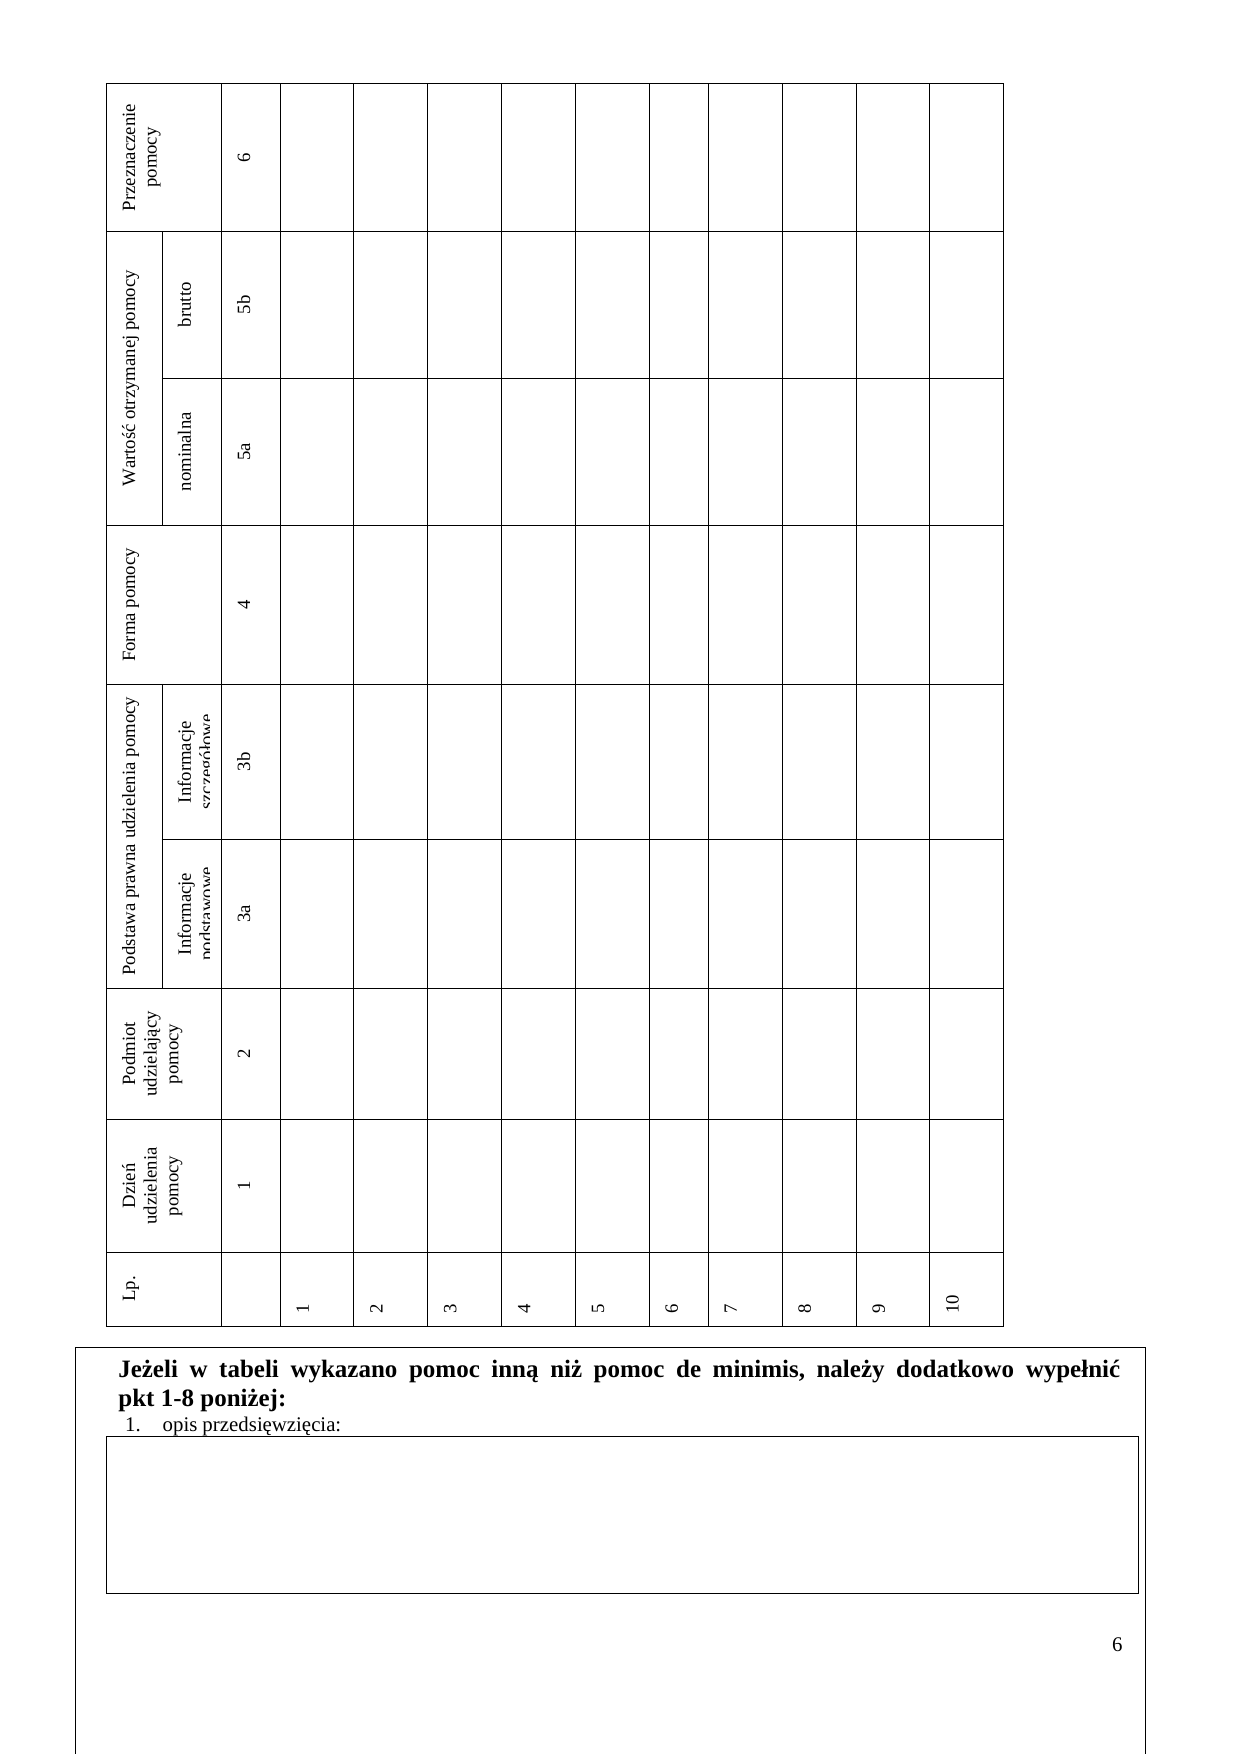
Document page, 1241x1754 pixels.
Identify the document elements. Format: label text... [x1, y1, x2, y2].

table_header [576, 84, 649, 231]
table_cell Podstawa prawna udzielenia pomocy [107, 685, 162, 988]
table_cell [502, 685, 575, 839]
table_cell [354, 840, 427, 988]
table_cell [502, 232, 575, 378]
table_cell [502, 840, 575, 988]
table_cell [428, 379, 501, 525]
table_cell [222, 1253, 280, 1326]
table_cell 3 [428, 1253, 501, 1326]
table_cell 9 [857, 1253, 929, 1326]
table_cell [857, 685, 929, 839]
table_cell [576, 232, 649, 378]
list opis przedsięwzięcia: [125, 1412, 1122, 1436]
table_header 6 [222, 84, 280, 231]
table_cell 2 [222, 989, 280, 1119]
table_cell [930, 989, 1003, 1119]
table_cell [281, 379, 353, 525]
table_cell [428, 526, 501, 684]
table_cell Informacje podstawowe [163, 840, 221, 988]
table_cell [709, 379, 782, 525]
table_cell [930, 1120, 1003, 1252]
table_cell 5b [222, 232, 280, 378]
table_header [281, 84, 353, 231]
table_cell 5a [222, 379, 280, 525]
table_cell [650, 1120, 708, 1252]
table_cell 6 [650, 1253, 708, 1326]
table_cell Wartość otrzymanej pomocy [107, 232, 162, 525]
table_cell [281, 1120, 353, 1252]
table_cell [576, 1120, 649, 1252]
table_cell [650, 526, 708, 684]
table_cell [428, 1120, 501, 1252]
table_cell [709, 840, 782, 988]
table_cell 4 [502, 1253, 575, 1326]
table_cell [354, 526, 427, 684]
table_cell [783, 685, 856, 839]
table_cell 3a [222, 840, 280, 988]
table_cell [709, 989, 782, 1119]
table_cell Forma pomocy [107, 526, 221, 684]
table_cell [709, 1120, 782, 1252]
table_cell [502, 1120, 575, 1252]
table_header [650, 84, 708, 231]
table_cell [857, 232, 929, 378]
table_header [783, 84, 856, 231]
table_cell Dzień udzielenia pomocy [107, 1120, 221, 1252]
table_cell 10 [930, 1253, 1003, 1326]
table_cell [930, 379, 1003, 525]
table_cell [857, 526, 929, 684]
table_header [354, 84, 427, 231]
table_cell [783, 989, 856, 1119]
table_cell [281, 685, 353, 839]
table_cell Podmiot udzielający pomocy [107, 989, 221, 1119]
table_cell [930, 232, 1003, 378]
table_cell Lp. [107, 1253, 221, 1326]
table_cell 3b [222, 685, 280, 839]
table_cell [709, 526, 782, 684]
table_cell [930, 685, 1003, 839]
table_cell 8 [783, 1253, 856, 1326]
table_cell [502, 379, 575, 525]
table_cell [783, 840, 856, 988]
table_header [502, 84, 575, 231]
table_cell [650, 840, 708, 988]
table_cell 2 [354, 1253, 427, 1326]
table_cell [281, 232, 353, 378]
table_header [709, 84, 782, 231]
table_cell [783, 232, 856, 378]
table_cell [709, 232, 782, 378]
table_cell [783, 379, 856, 525]
table_cell [857, 1120, 929, 1252]
table_cell [783, 526, 856, 684]
table_cell [281, 526, 353, 684]
table_cell [354, 685, 427, 839]
table_cell [857, 989, 929, 1119]
table_cell [857, 379, 929, 525]
table_cell [354, 989, 427, 1119]
table_cell [354, 1120, 427, 1252]
table_cell [502, 526, 575, 684]
table_cell 5 [576, 1253, 649, 1326]
table_cell [576, 379, 649, 525]
table_cell Informacje szczegółowe [163, 685, 221, 839]
table_cell [857, 840, 929, 988]
table_cell [428, 989, 501, 1119]
table_cell [428, 840, 501, 988]
table_header [930, 84, 1003, 231]
table_cell [502, 989, 575, 1119]
table_cell [576, 685, 649, 839]
table_header [107, 1437, 1138, 1593]
table_cell 1 [222, 1120, 280, 1252]
table_cell [354, 379, 427, 525]
table_cell [281, 840, 353, 988]
table_cell [576, 526, 649, 684]
table_cell [428, 685, 501, 839]
table_cell nominalna [163, 379, 221, 525]
table_cell [930, 840, 1003, 988]
table_cell [930, 526, 1003, 684]
table_cell [281, 989, 353, 1119]
table_cell [709, 685, 782, 839]
table_header [857, 84, 929, 231]
text Jeżeli w tabeli wykazano pomoc inną niż pomoc de minimis, należy dodatkowo wypełnić pkt 1-8 poniżej: [118, 1354, 1122, 1412]
table_cell brutto [163, 232, 221, 378]
table_cell [354, 232, 427, 378]
table_cell [783, 1120, 856, 1252]
table_cell [428, 232, 501, 378]
table_cell 7 [709, 1253, 782, 1326]
table_header [428, 84, 501, 231]
table_cell [650, 379, 708, 525]
table_cell [650, 685, 708, 839]
table_cell [576, 989, 649, 1119]
table_cell 4 [222, 526, 280, 684]
table_cell 1 [281, 1253, 353, 1326]
table_header Przeznaczenie pomocy [107, 84, 221, 231]
table_cell [650, 232, 708, 378]
table_cell [650, 989, 708, 1119]
table_cell [576, 840, 649, 988]
